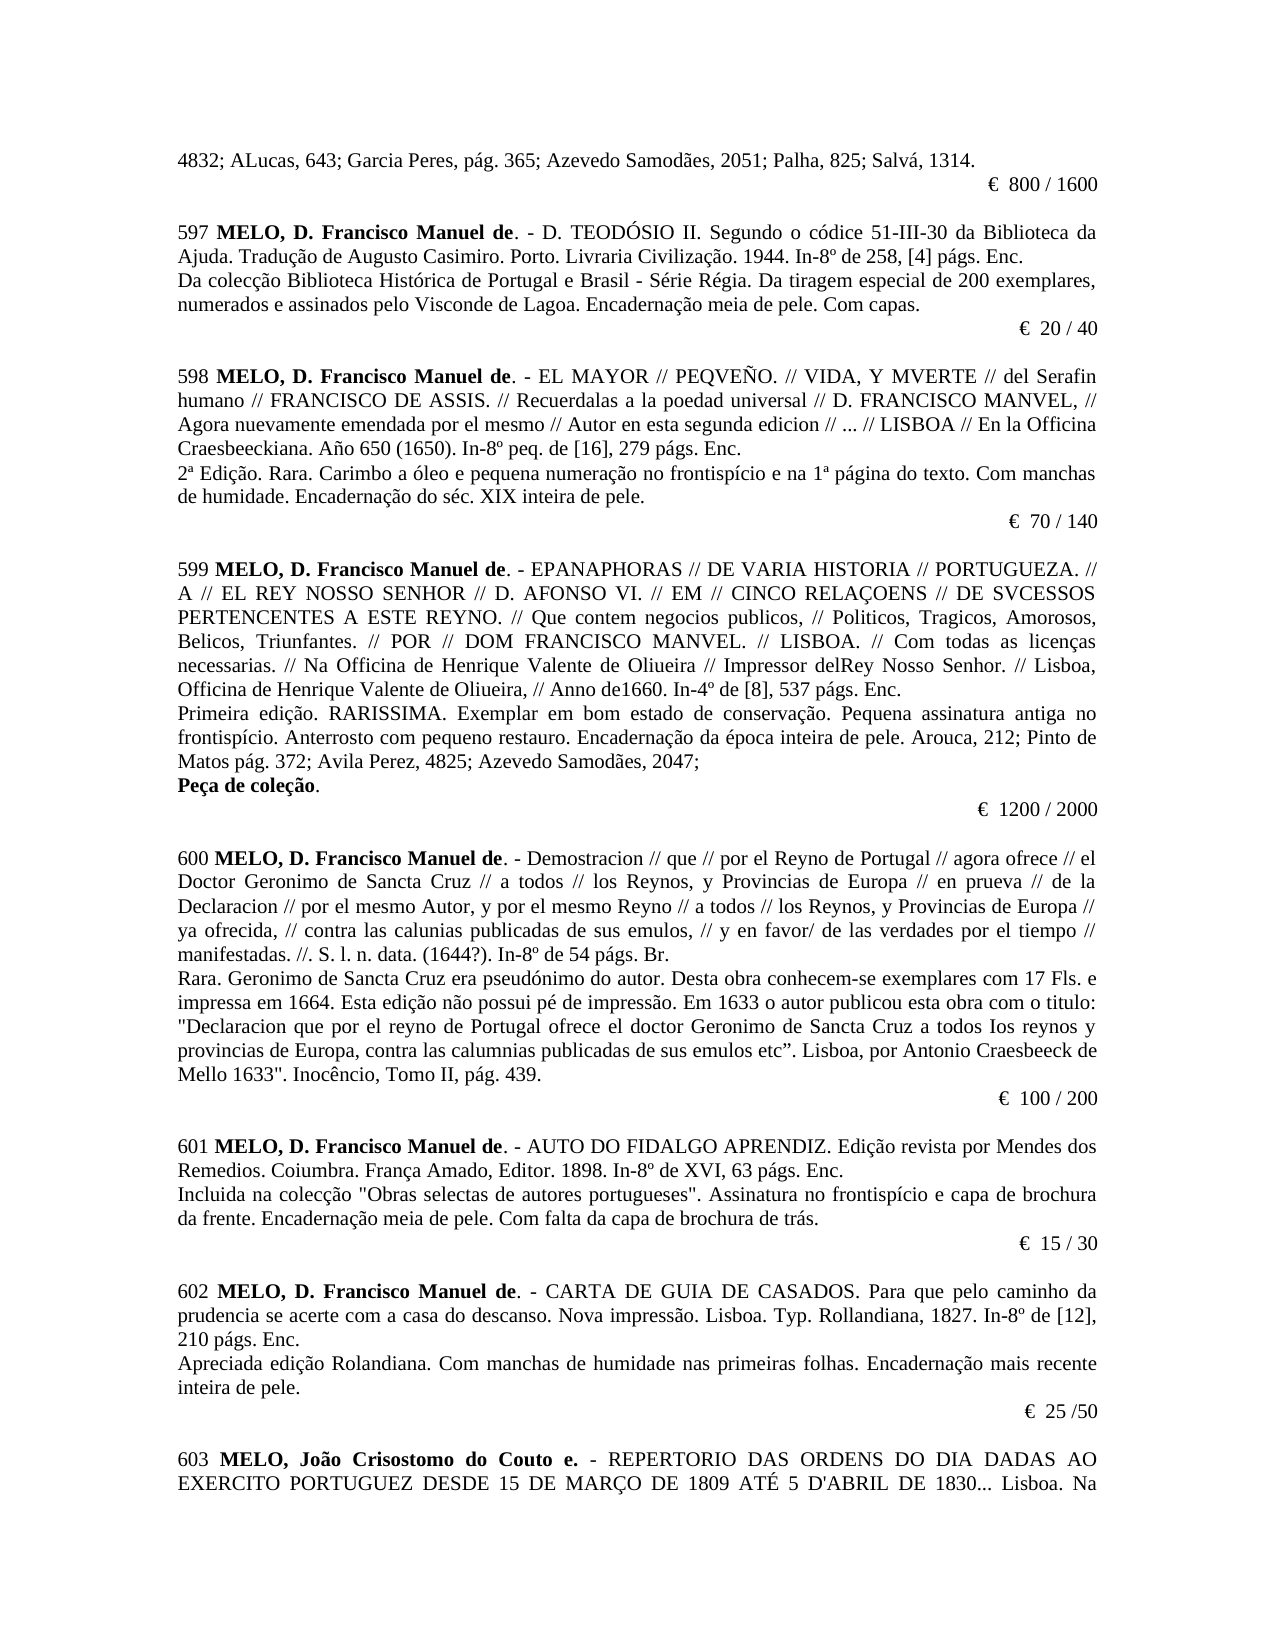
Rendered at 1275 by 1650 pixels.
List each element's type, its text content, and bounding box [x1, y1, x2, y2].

text 600 MELO, D. Francisco Manuel de. - Demostracion // que // por el Reyno de Portugal // agora ofrece // el Doctor Geronimo de Sancta Cruz // a todos // los Reynos, y Provincias de Europa // en prueva // de la Declaracion // por el mesmo Autor, y por el mesmo Reyno // a todos // los Reynos, y Provincias de Europa // ya ofrecida, // contra las calunias publicadas de sus emulos, // y en favor/ de las verdades por el tiempo // manifestadas. //. S. l. n. data. (1644?). In-8º de 54 págs. Br. [177, 845, 1098, 966]
text 599 MELO, D. Francisco Manuel de. - EPANAPHORAS // DE VARIA HISTORIA // PORTUGUEZA. // A // EL REY NOSSO SENHOR // D. AFONSO VI. // EM // CINCO RELAÇOENS // DE SVCESSOS PERTENCENTES A ESTE REYNO. // Que contem negocios publicos, // Politicos, Tragicos, Amorosos, Belicos, Triunfantes. // POR // DOM FRANCISCO MANVEL. // LISBOA. // Com todas as licenças necessarias. // Na Officina de Henrique Valente de Oliueira // Impressor delRey Nosso Senhor. // Lisboa, Officina de Henrique Valente de Oliueira, // Anno de1660. In-4º de [8], 537 págs. Enc. [177, 557, 1098, 701]
text Rara. Geronimo de Sancta Cruz era pseudónimo do autor. Desta obra conhecem-se exemplares com 17 Fls. e impressa em 1664. Esta edição não possui pé de impressão. Em 1633 o autor publicou esta obra com o titulo: "Declaracion que por el reyno de Portugal ofrece el doctor Geronimo de Sancta Cruz a todos Ios reynos y provincias de Europa, contra las calumnias publicadas de sus emulos etc”. Lisboa, por Antonio Craesbeeck de Mello 1633". Inocêncio, Tomo II, pág. 439. [177, 966, 1098, 1086]
text 598 MELO, D. Francisco Manuel de. - EL MAYOR // PEQVEÑO. // VIDA, Y MVERTE // del Serafin humano // FRANCISCO DE ASSIS. // Recuerdalas a la poedad universal // D. FRANCISCO MANVEL, // Agora nuevamente emendada por el mesmo // Autor en esta segunda edicion // ... // LISBOA // En la Officina Craesbeeckiana. Año 650 (1650). In-8º peq. de [16], 279 págs. Enc. [177, 364, 1098, 460]
text Apreciada edição Rolandiana. Com manchas de humidade nas primeiras folhas. Encadernação mais recente inteira de pele. [177, 1351, 1098, 1399]
text € 70 / 140 [177, 508, 1098, 533]
text Primeira edição. RARISSIMA. Exemplar em bom estado de conservação. Pequena assinatura antiga no frontispício. Anterrosto com pequeno restauro. Encadernação da época inteira de pele. Arouca, 212; Pinto de Matos pág. 372; Avila Perez, 4825; Azevedo Samodães, 2047; [177, 701, 1098, 773]
text 601 MELO, D. Francisco Manuel de. - AUTO DO FIDALGO APRENDIZ. Edição revista por Mendes dos Remedios. Coiumbra. França Amado, Editor. 1898. In-8º de XVI, 63 págs. Enc. [177, 1134, 1098, 1182]
text € 25 /50 [177, 1399, 1098, 1423]
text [177, 148, 1098, 172]
text € 20 / 40 [177, 316, 1098, 340]
text € 100 / 200 [177, 1086, 1098, 1110]
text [177, 1447, 1098, 1495]
text € 800 / 1600 [177, 172, 1098, 196]
text Peça de coleção. [177, 773, 1098, 797]
text Incluida na colecção "Obras selectas de autores portugueses". Assinatura no frontispício e capa de brochura da frente. Encadernação meia de pele. Com falta da capa de brochura de trás. [177, 1182, 1098, 1230]
text 597 MELO, D. Francisco Manuel de. - D. TEODÓSIO II. Segundo o códice 51-III-30 da Biblioteca da Ajuda. Tradução de Augusto Casimiro. Porto. Livraria Civilização. 1944. In-8º de 258, [4] págs. Enc. [177, 220, 1098, 268]
text 602 MELO, D. Francisco Manuel de. - CARTA DE GUIA DE CASADOS. Para que pelo caminho da prudencia se acerte com a casa do descanso. Nova impressão. Lisboa. Typ. Rollandiana, 1827. In-8º de [12], 210 págs. Enc. [177, 1278, 1098, 1351]
text 2ª Edição. Rara. Carimbo a óleo e pequena numeração no frontispício e na 1ª página do texto. Com manchas de humidade. Encadernação do séc. XIX inteira de pele. [177, 460, 1098, 508]
text € 15 / 30 [177, 1230, 1098, 1254]
text Da colecção Biblioteca Histórica de Portugal e Brasil - Série Régia. Da tiragem especial de 200 exemplares, numerados e assinados pelo Visconde de Lagoa. Encadernação meia de pele. Com capas. [177, 268, 1098, 316]
text € 1200 / 2000 [177, 797, 1098, 821]
